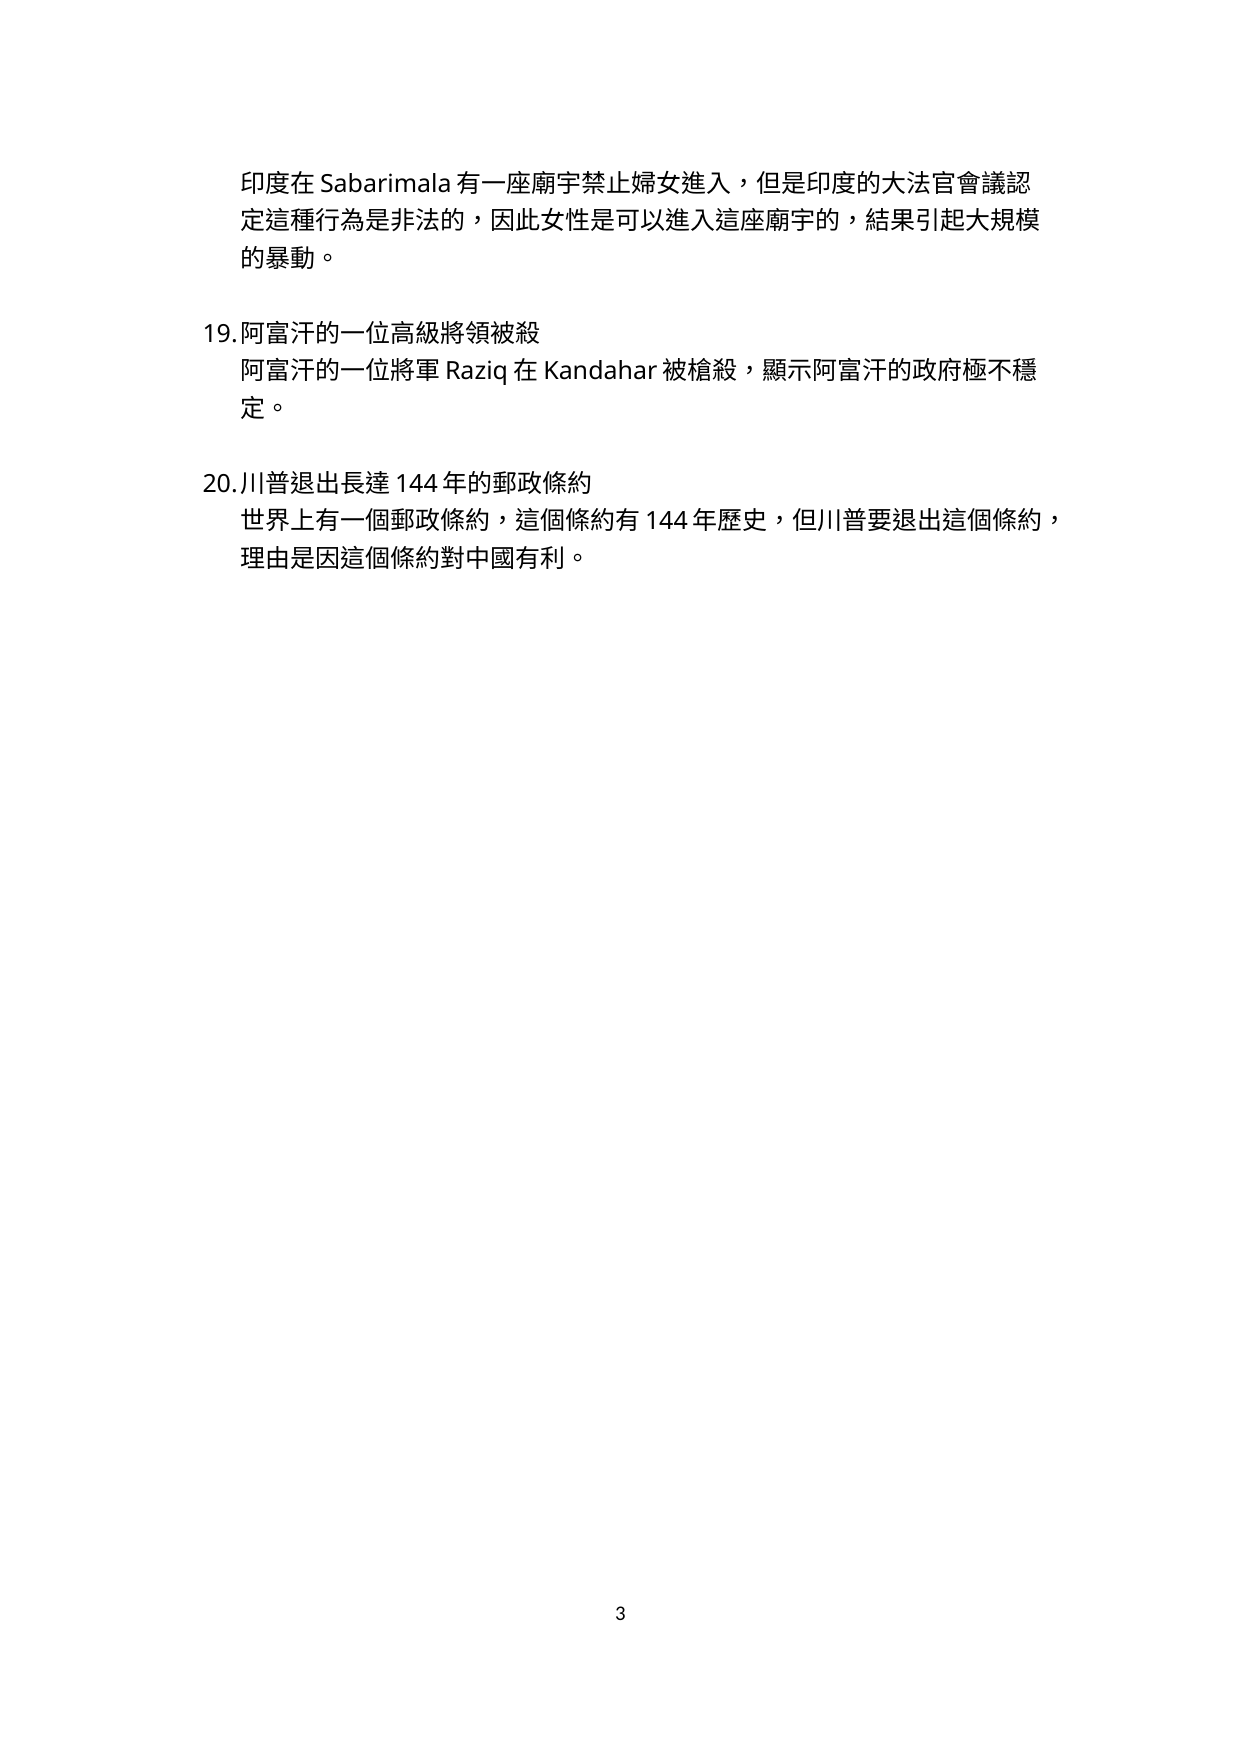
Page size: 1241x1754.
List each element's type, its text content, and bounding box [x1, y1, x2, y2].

list 世界上有一個郵政條約，這個條約有144年歷史，但川普要退出這個條約，理由是因這個條約對中國有利。 [240, 500, 1053, 575]
list 印度在Sabarimala有一座廟宇禁止婦女進入，但是印度的大法官會議認定這種行為是非法的，因此女性是可以進入這座廟宇的，結果引起大規模的暴動。 [240, 162, 1053, 275]
list 阿富汗的一位高級將領被殺 [202, 312, 1053, 350]
list 川普退出長達144年的郵政條約 [202, 462, 1053, 500]
list 阿富汗的一位將軍Raziq在Kandahar被槍殺，顯示阿富汗的政府極不穩定。 [240, 350, 1053, 425]
